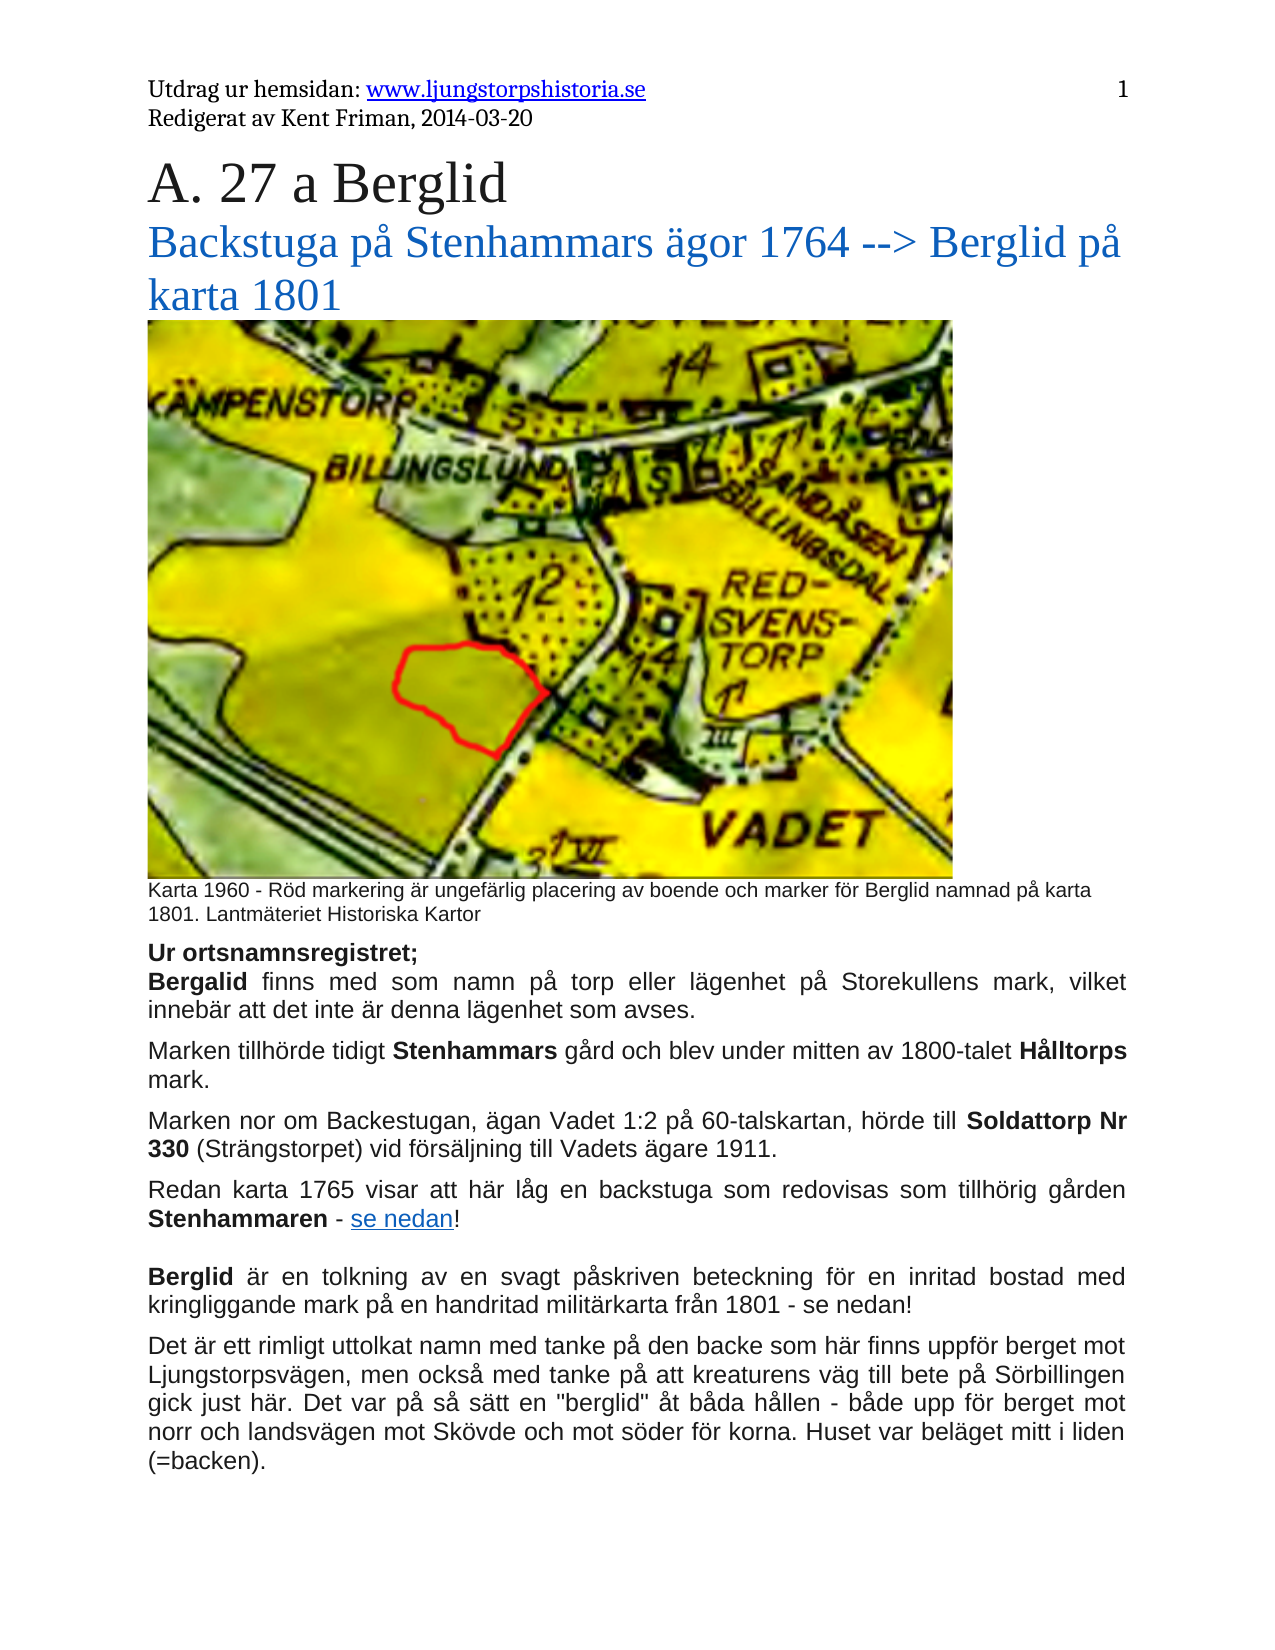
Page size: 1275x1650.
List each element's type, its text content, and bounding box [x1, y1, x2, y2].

text Berglid är en tolkning av en svagt påskriven beteckning för en inritad bostad med kringliggande mark på en handritad militärkarta från 1801 - se nedan! [148, 1261, 1127, 1319]
text Backstuga på Stenhammars ägor 1764 --> Berglid på karta 1801 [148, 215, 1127, 320]
text Redan karta 1765 visar att här låg en backstuga som redovisas som tillhörig gården Stenhammaren - se nedan! [148, 1175, 1127, 1233]
text A. 27 a Berglid [148, 148, 1127, 215]
text Marken nor om Backestugan, ägan Vadet 1:2 på 60-talskartan, hörde till Soldattorp Nr 330 (Strängstorpet) vid försäljning till Vadets ägare 1911. [148, 1106, 1127, 1163]
text Bergalid finns med som namn på torp eller lägenhet på Storekullens mark, vilket innebär att det inte är denna lägenhet som avses. [148, 967, 1127, 1024]
text Karta 1960 - Röd markering är ungefärlig placering av boende och marker för Berglid namnad på karta 1801. Lantmäteriet Historiska Kartor [148, 878, 1127, 926]
text Det är ett rimligt uttolkat namn med tanke på den backe som här finns uppför berget mot Ljungstorpsvägen, men också med tanke på att kreaturens väg till bete på Sörbillingen gick just här. Det var på så sätt en "berglid" åt båda hållen - både upp för berget mot norr och landsvägen mot Skövde och mot söder för korna. Huset var beläget mitt i liden (=backen). [148, 1331, 1127, 1475]
text Ur ortsnamnsregistret; [148, 938, 1127, 967]
picture [147, 320, 953, 879]
text Marken tillhörde tidigt Stenhammars gård och blev under mitten av 1800-talet Hålltorps mark. [148, 1036, 1127, 1094]
